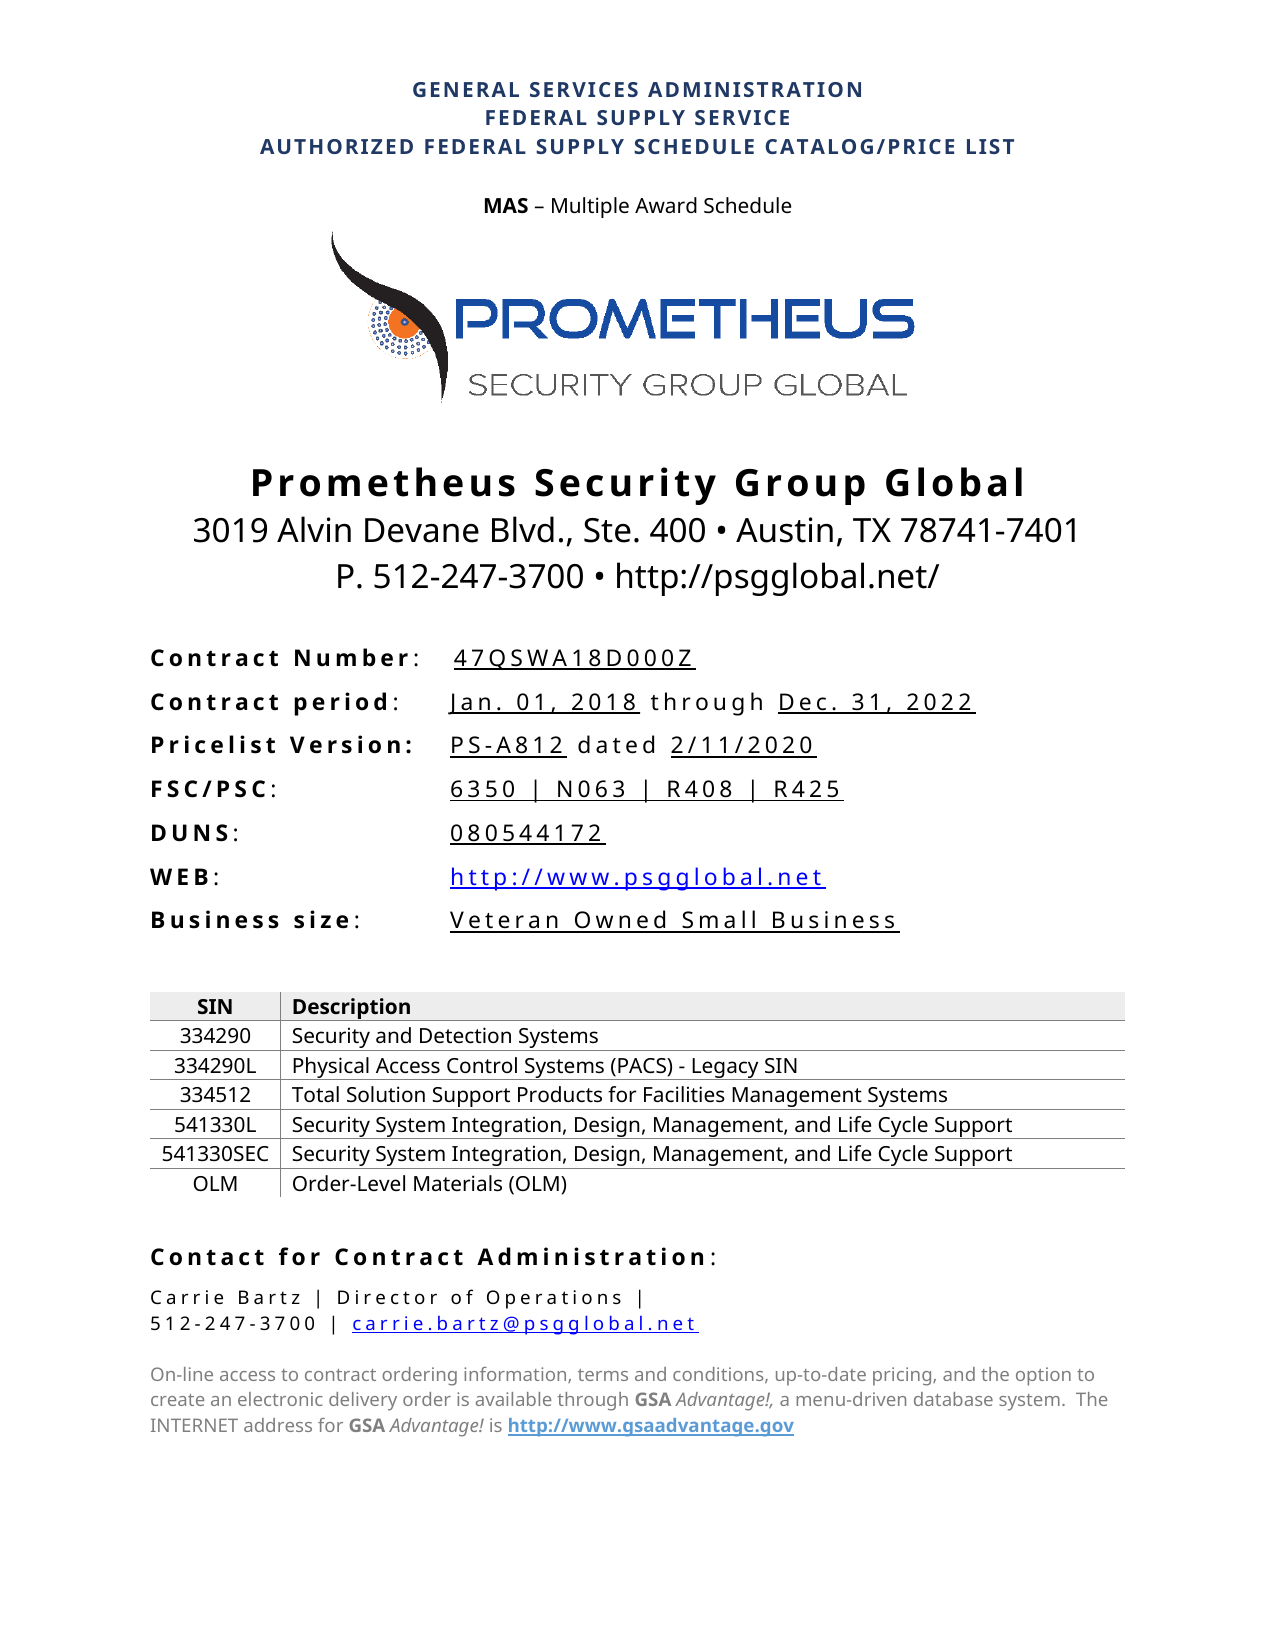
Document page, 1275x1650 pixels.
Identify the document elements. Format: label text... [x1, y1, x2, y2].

table_header Description [281, 992, 1125, 1020]
table_cell OLM [150, 1169, 280, 1197]
text 512-247-3700 | carrie.bartz@psgglobal.net [150, 1310, 1125, 1336]
table_header SIN [150, 992, 280, 1020]
text Carrie Bartz | Director of Operations | [150, 1285, 1125, 1310]
text Prometheus Security Group Global [150, 456, 1125, 507]
text WEB: http://www.psgglobal.net [150, 861, 1125, 892]
table_cell 541330SEC [150, 1139, 280, 1168]
text DUNS: 080544172 [150, 817, 1125, 848]
table_cell 541330L [150, 1110, 280, 1138]
text 3019 Alvin Devane Blvd., Ste. 400 • Austin, TX 78741-7401 [150, 507, 1125, 553]
table_cell Security System Integration, Design, Management, and Life Cycle Support [281, 1139, 1125, 1168]
text FSC/PSC: 6350 | N063 | R408 | R425 [150, 773, 1125, 804]
text Contract period: Jan. 01, 2018 through Dec. 31, 2022 [150, 686, 1125, 717]
text Pricelist Version: PS-A812 dated 2/11/2020 [150, 729, 1125, 761]
table_cell Security System Integration, Design, Management, and Life Cycle Support [281, 1110, 1125, 1138]
table_cell 334290 [150, 1021, 280, 1050]
table_cell Order-Level Materials (OLM) [281, 1169, 1125, 1197]
table_cell Security and Detection Systems [281, 1021, 1125, 1050]
text Business size: Veteran Owned Small Business [150, 904, 1125, 936]
table_cell Total Solution Support Products for Facilities Management Systems [281, 1080, 1125, 1109]
picture [303, 220, 972, 430]
text Contact for Contract Administration: [150, 1241, 1125, 1272]
text P. 512-247-3700 • http://psgglobal.net/ [150, 553, 1125, 598]
table_cell 334512 [150, 1080, 280, 1109]
table_cell Physical Access Control Systems (PACS) - Legacy SIN [281, 1051, 1125, 1079]
text On-line access to contract ordering information, terms and conditions, up-to-date pricing, and the option to create an electronic delivery order is available through GSA Advantage!, a menu-driven database system. The INTERNET address for GSA Advantage! is http://www.gsaadvantage.gov [150, 1361, 1125, 1438]
text Contract Number: 47QSWA18D000Z [150, 642, 1125, 673]
table_cell 334290L [150, 1051, 280, 1079]
